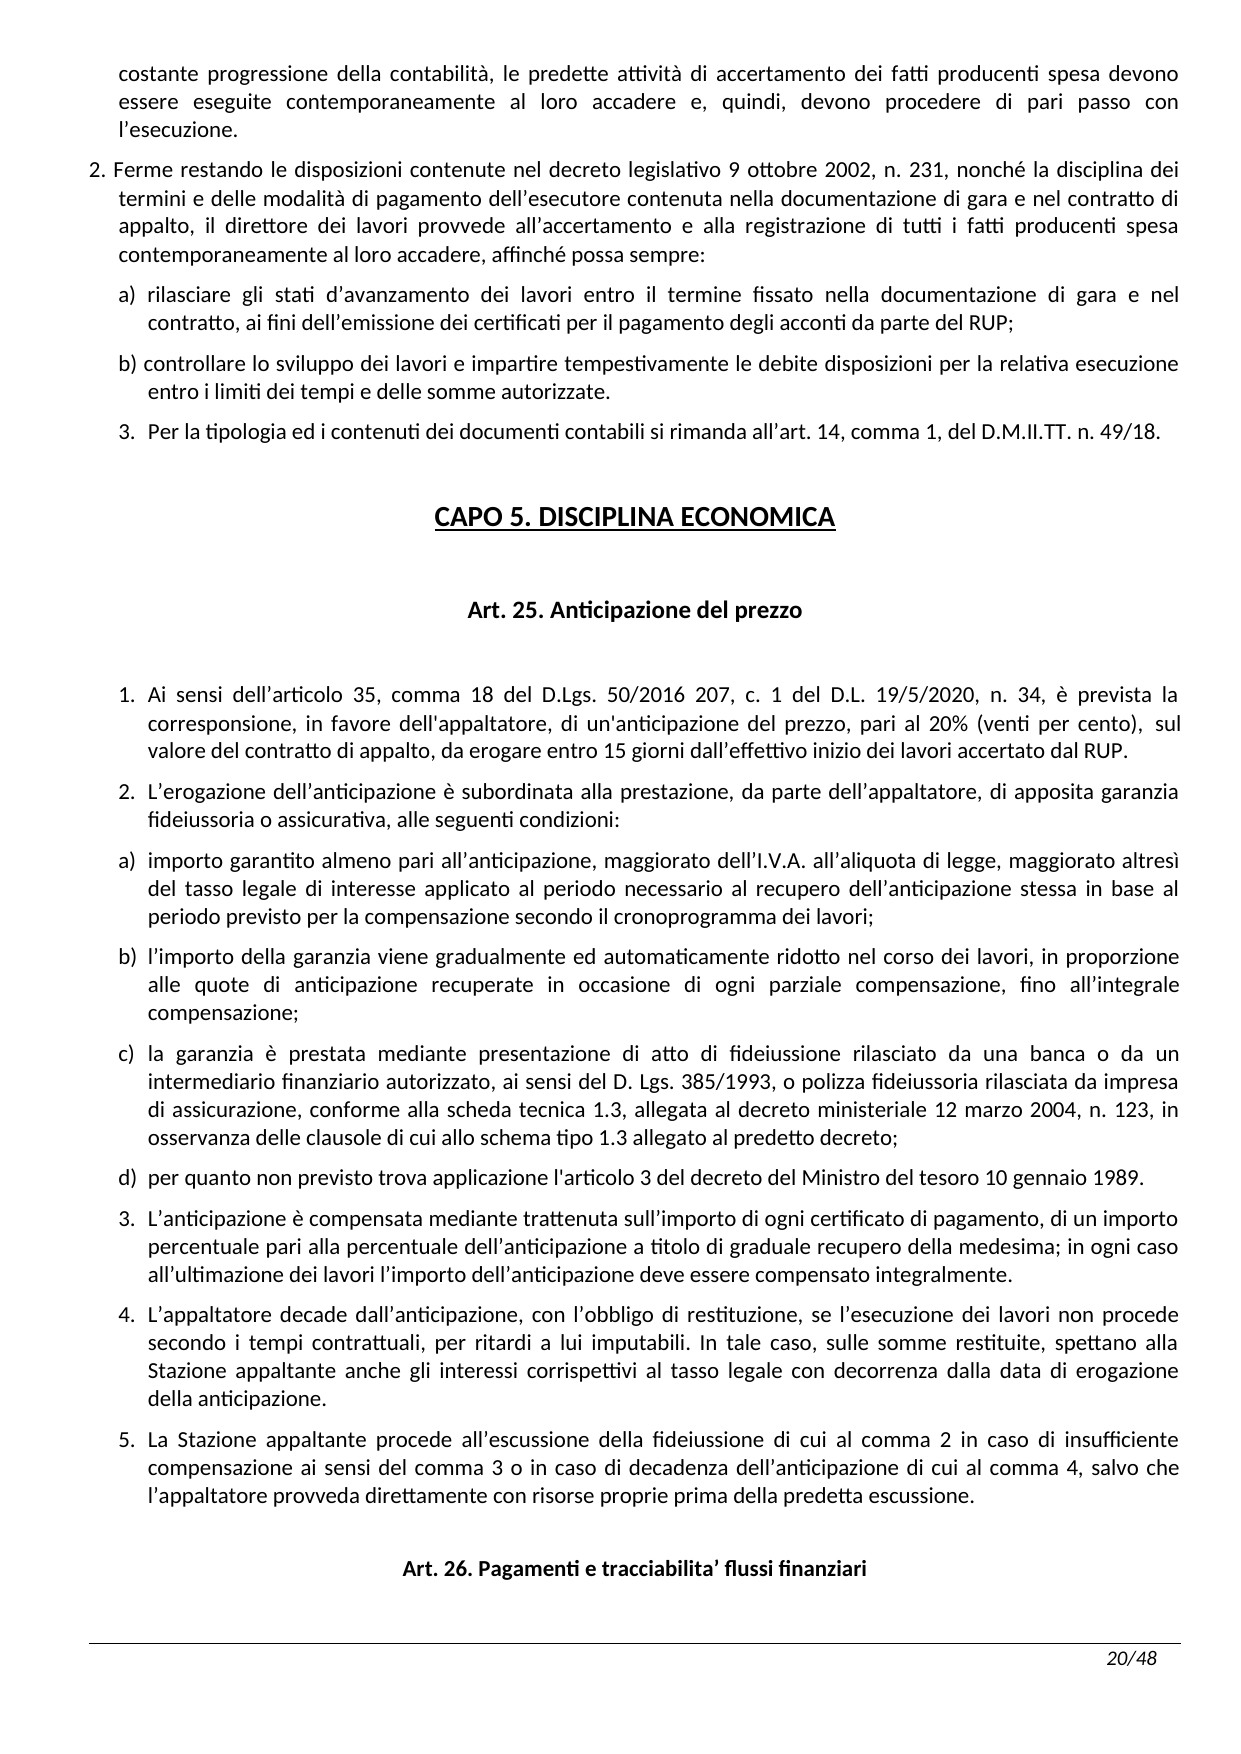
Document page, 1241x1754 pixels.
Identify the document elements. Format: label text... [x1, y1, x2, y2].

text Art. 25. Anticipazione del prezzo [89, 594, 1181, 625]
text Art. 26. Pagamenti e tracciabilita’ flussi finanziari [89, 1554, 1181, 1582]
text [89, 59, 1181, 143]
text 5. La Stazione appaltante procede all’escussione della fideiussione di cui al comma 2 in caso di insufficiente compensazione ai sensi del comma 3 o in caso di decadenza dell’anticipazione di cui al comma 4, salvo che l’appaltatore provveda direttamente con risorse proprie prima della predetta escussione. [118, 1425, 1181, 1509]
text 3. Per la tipologia ed i contenuti dei documenti contabili si rimanda all’art. 14, comma 1, del D.M.II.TT. n. 49/18. [118, 417, 1181, 445]
text 4. L’appaltatore decade dall’anticipazione, con l’obbligo di restituzione, se l’esecuzione dei lavori non procede secondo i tempi contrattuali, per ritardi a lui imputabili. In tale caso, sulle somme restituite, spettano alla Stazione appaltante anche gli interessi corrispettivi al tasso legale con decorrenza dalla data di erogazione della anticipazione. [118, 1301, 1181, 1413]
text c) la garanzia è prestata mediante presentazione di atto di fideiussione rilasciato da una banca o da un intermediario finanziario autorizzato, ai sensi del D. Lgs. 385/1993, o polizza fideiussoria rilasciata da impresa di assicurazione, conforme alla scheda tecnica 1.3, allegata al decreto ministeriale 12 marzo 2004, n. 123, in osservanza delle clausole di cui allo schema tipo 1.3 allegato al predetto decreto; [118, 1039, 1181, 1151]
text d) per quanto non previsto trova applicazione l'articolo 3 del decreto del Ministro del tesoro 10 gennaio 1989. [118, 1163, 1181, 1191]
text 2. L’erogazione dell’anticipazione è subordinata alla prestazione, da parte dell’appaltatore, di apposita garanzia fideiussoria o assicurativa, alle seguenti condizioni: [118, 777, 1181, 833]
text a) importo garantito almeno pari all’anticipazione, maggiorato dell’I.V.A. all’aliquota di legge, maggiorato altresì del tasso legale di interesse applicato al periodo necessario al recupero dell’anticipazione stessa in base al periodo previsto per la compensazione secondo il cronoprogramma dei lavori; [118, 846, 1181, 930]
text 2. Ferme restando le disposizioni contenute nel decreto legislativo 9 ottobre 2002, n. 231, nonché la disciplina dei termini e delle modalità di pagamento dell’esecutore contenuta nella documentazione di gara e nel contratto di appalto, il direttore dei lavori provvede all’accertamento e alla registrazione di tutti i fatti producenti spesa contemporaneamente al loro accadere, affinché possa sempre: [89, 156, 1181, 268]
text 1. Ai sensi dell’articolo 35, comma 18 del D.Lgs. 50/2016 207, c. 1 del D.L. 19/5/2020, n. 34, è prevista la corresponsione, in favore dell'appaltatore, di un'anticipazione del prezzo, pari al 20% (venti per cento), sul valore del contratto di appalto, da erogare entro 15 giorni dall’effettivo inizio dei lavori accertato dal RUP. [118, 681, 1181, 765]
text 3. L’anticipazione è compensata mediante trattenuta sull’importo di ogni certificato di pagamento, di un importo percentuale pari alla percentuale dell’anticipazione a titolo di graduale recupero della medesima; in ogni caso all’ultimazione dei lavori l’importo dell’anticipazione deve essere compensato integralmente. [118, 1204, 1181, 1288]
text a) rilasciare gli stati d’avanzamento dei lavori entro il termine fissato nella documentazione di gara e nel contratto, ai fini dell’emissione dei certificati per il pagamento degli acconti da parte del RUP; [118, 280, 1181, 336]
text CAPO 5. DISCIPLINA ECONOMICA [89, 498, 1181, 534]
text b) controllare lo sviluppo dei lavori e impartire tempestivamente le debite disposizioni per la relativa esecuzione entro i limiti dei tempi e delle somme autorizzate. [118, 349, 1181, 405]
text b) l’importo della garanzia viene gradualmente ed automaticamente ridotto nel corso dei lavori, in proporzione alle quote di anticipazione recuperate in occasione di ogni parziale compensazione, fino all’integrale compensazione; [118, 942, 1181, 1026]
